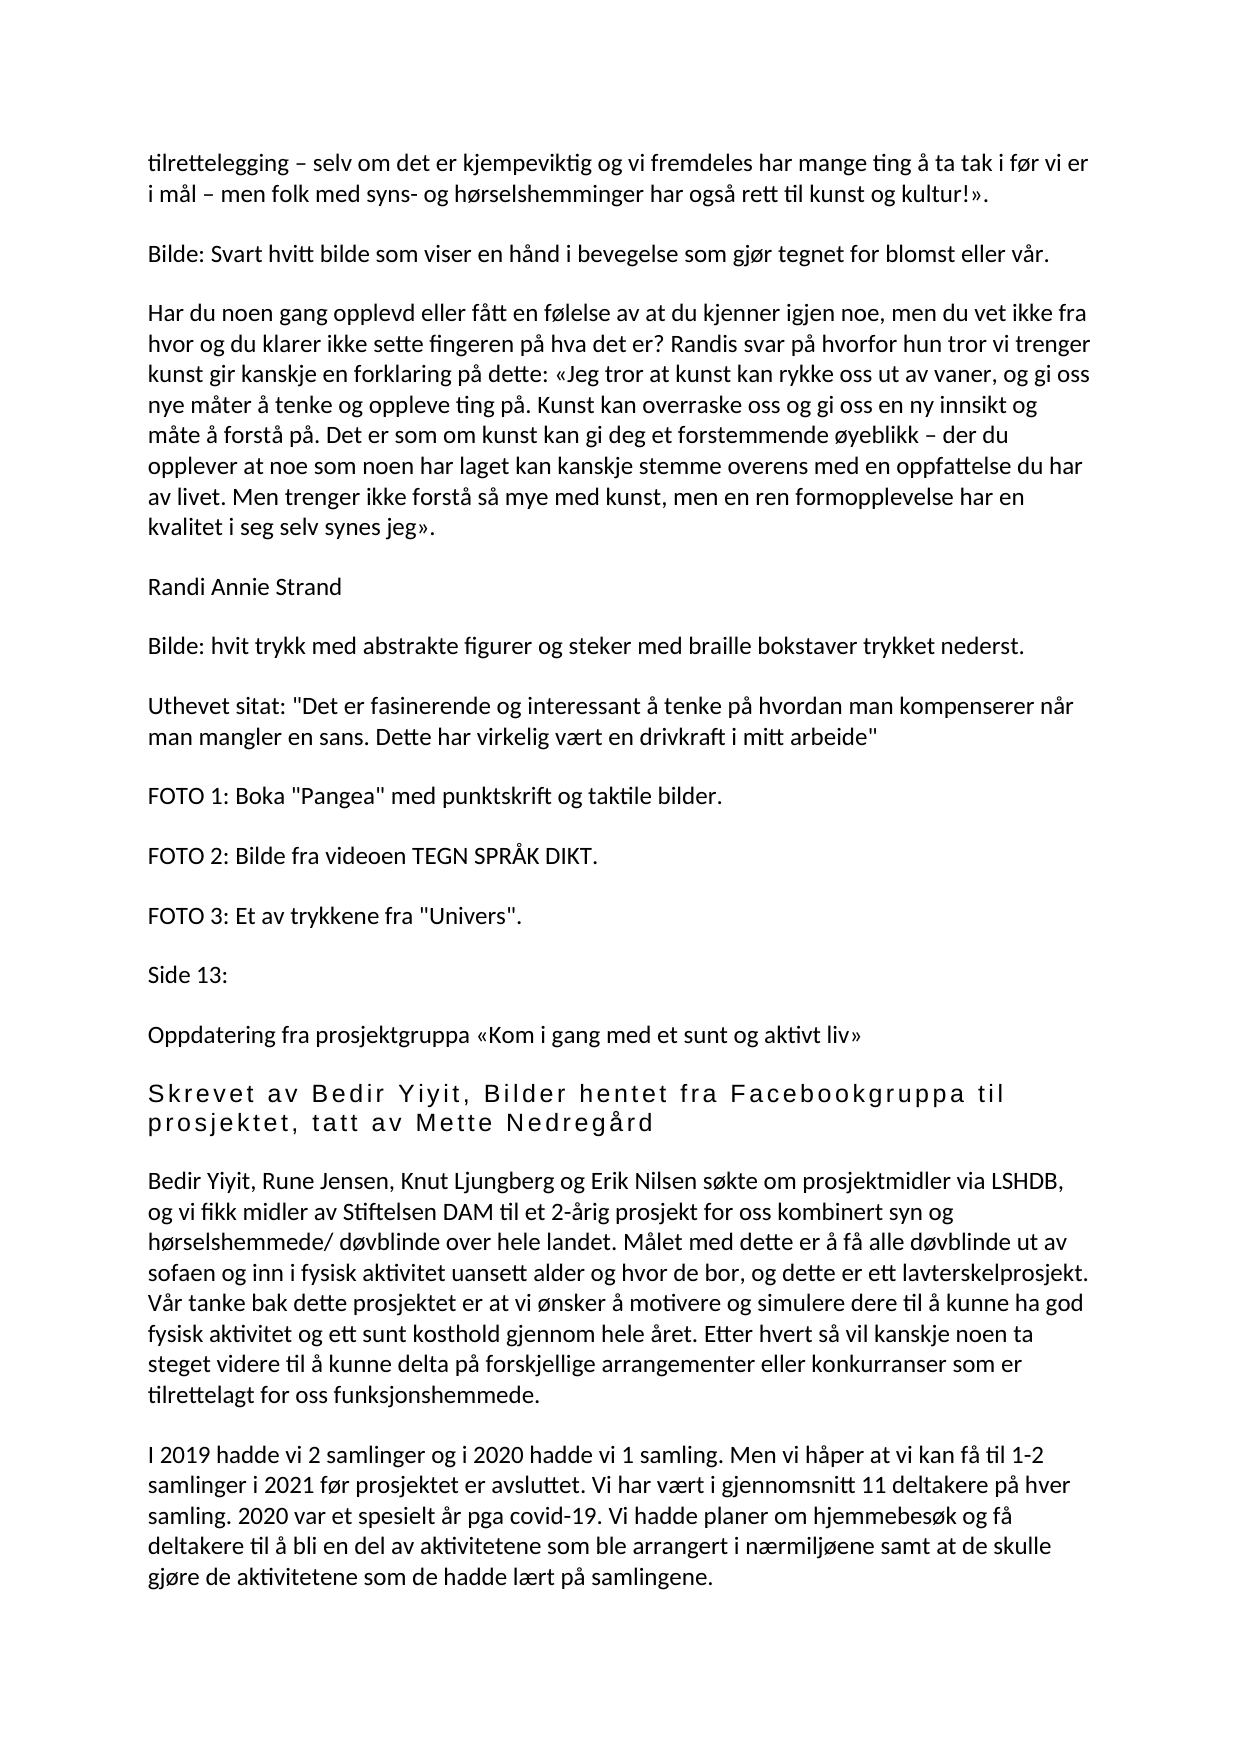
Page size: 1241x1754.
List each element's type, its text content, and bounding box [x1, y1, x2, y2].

text FOTO 3: Et av trykkene fra "Univers". [148, 900, 1093, 930]
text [148, 148, 1093, 209]
text Uthevet sitat: "Det er fasinerende og interessant å tenke på hvordan man kompenserer når man mangler en sans. Dette har virkelig vært en drivkraft i mitt arbeide" [148, 690, 1093, 751]
text Skrevet av Bedir Yiyit, Bilder hentet fra Facebookgruppa til prosjektet, tatt av Mette Nedregård [148, 1079, 1093, 1136]
text Oppdatering fra prosjektgruppa «Kom i gang med et sunt og aktivt liv» [148, 1019, 1093, 1050]
text Bilde: hvit trykk med abstrakte figurer og steker med braille bokstaver trykket nederst. [148, 631, 1093, 661]
text I 2019 hadde vi 2 samlinger og i 2020 hadde vi 1 samling. Men vi håper at vi kan få til 1-2 samlinger i 2021 før prosjektet er avsluttet. Vi har vært i gjennomsnitt 11 deltakere på hver samling. 2020 var et spesielt år pga covid-19. Vi hadde planer om hjemmebesøk og få deltakere til å bli en del av aktivitetene som ble arrangert i nærmiljøene samt at de skulle gjøre de aktivitetene som de hadde lært på samlingene. [148, 1439, 1093, 1591]
text Side 13: [148, 959, 1093, 990]
text FOTO 1: Boka "Pangea" med punktskrift og taktile bilder. [148, 780, 1093, 811]
text Har du noen gang opplevd eller fått en følelse av at du kjenner igjen noe, men du vet ikke fra hvor og du klarer ikke sette fingeren på hva det er? Randis svar på hvorfor hun tror vi trenger kunst gir kanskje en forklaring på dette: «Jeg tror at kunst kan rykke oss ut av vaner, og gi oss nye måter å tenke og oppleve ting på. Kunst kan overraske oss og gi oss en ny innsikt og måte å forstå på. Det er som om kunst kan gi deg et forstemmende øyeblikk – der du opplever at noe som noen har laget kan kanskje stemme overens med en oppfattelse du har av livet. Men trenger ikke forstå så mye med kunst, men en ren formopplevelse har en kvalitet i seg selv synes jeg». [148, 297, 1093, 542]
text FOTO 2: Bilde fra videoen TEGN SPRÅK DIKT. [148, 840, 1093, 871]
text Bedir Yiyit, Rune Jensen, Knut Ljungberg og Erik Nilsen søkte om prosjektmidler via LSHDB, og vi fikk midler av Stiftelsen DAM til et 2-årig prosjekt for oss kombinert syn og hørselshemmede/ døvblinde over hele landet. Målet med dette er å få alle døvblinde ut av sofaen og inn i fysisk aktivitet uansett alder og hvor de bor, og dette er ett lavterskelprosjekt. Vår tanke bak dette prosjektet er at vi ønsker å motivere og simulere dere til å kunne ha god fysisk aktivitet og ett sunt kosthold gjennom hele året. Etter hvert så vil kanskje noen ta steget videre til å kunne delta på forskjellige arrangementer eller konkurranser som er tilrettelagt for oss funksjonshemmede. [148, 1166, 1093, 1410]
text Randi Annie Strand [148, 571, 1093, 601]
text Bilde: Svart hvitt bilde som viser en hånd i bevegelse som gjør tegnet for blomst eller vår. [148, 238, 1093, 268]
